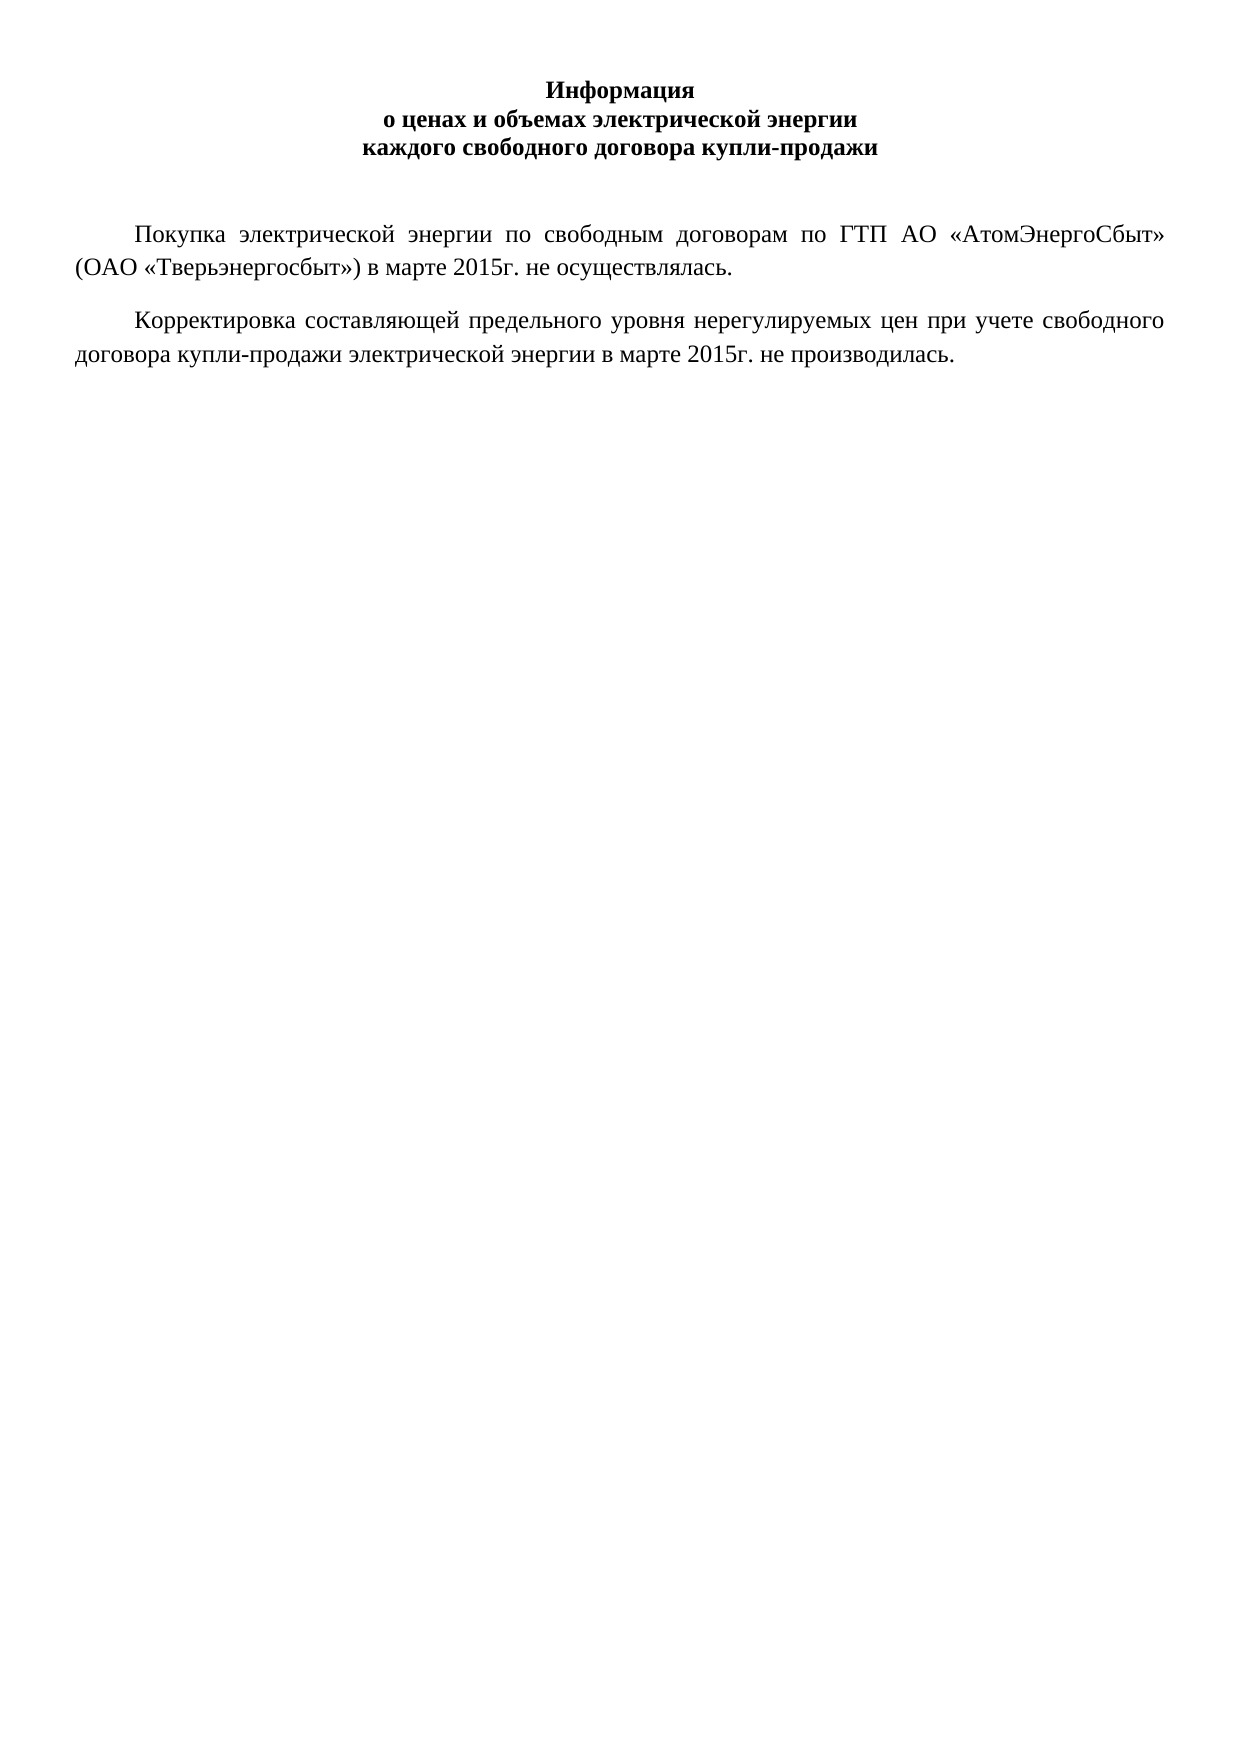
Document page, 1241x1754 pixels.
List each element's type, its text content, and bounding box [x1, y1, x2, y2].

text каждого свободного договора купли-продажи [75, 132, 1165, 161]
text Корректировка составляющей предельного уровня нерегулируемых цен при учете свободного договора купли-продажи электрической энергии в марте 2015г. не производилась. [75, 306, 1165, 367]
text Покупка электрической энергии по свободным договорам по ГТП АО «АтомЭнергоСбыт» (ОАО «Тверьэнергосбыт») в марте 2015г. не осуществлялась. [75, 219, 1165, 281]
text Информация [75, 75, 1165, 104]
text о ценах и объемах электрической энергии [75, 104, 1165, 132]
